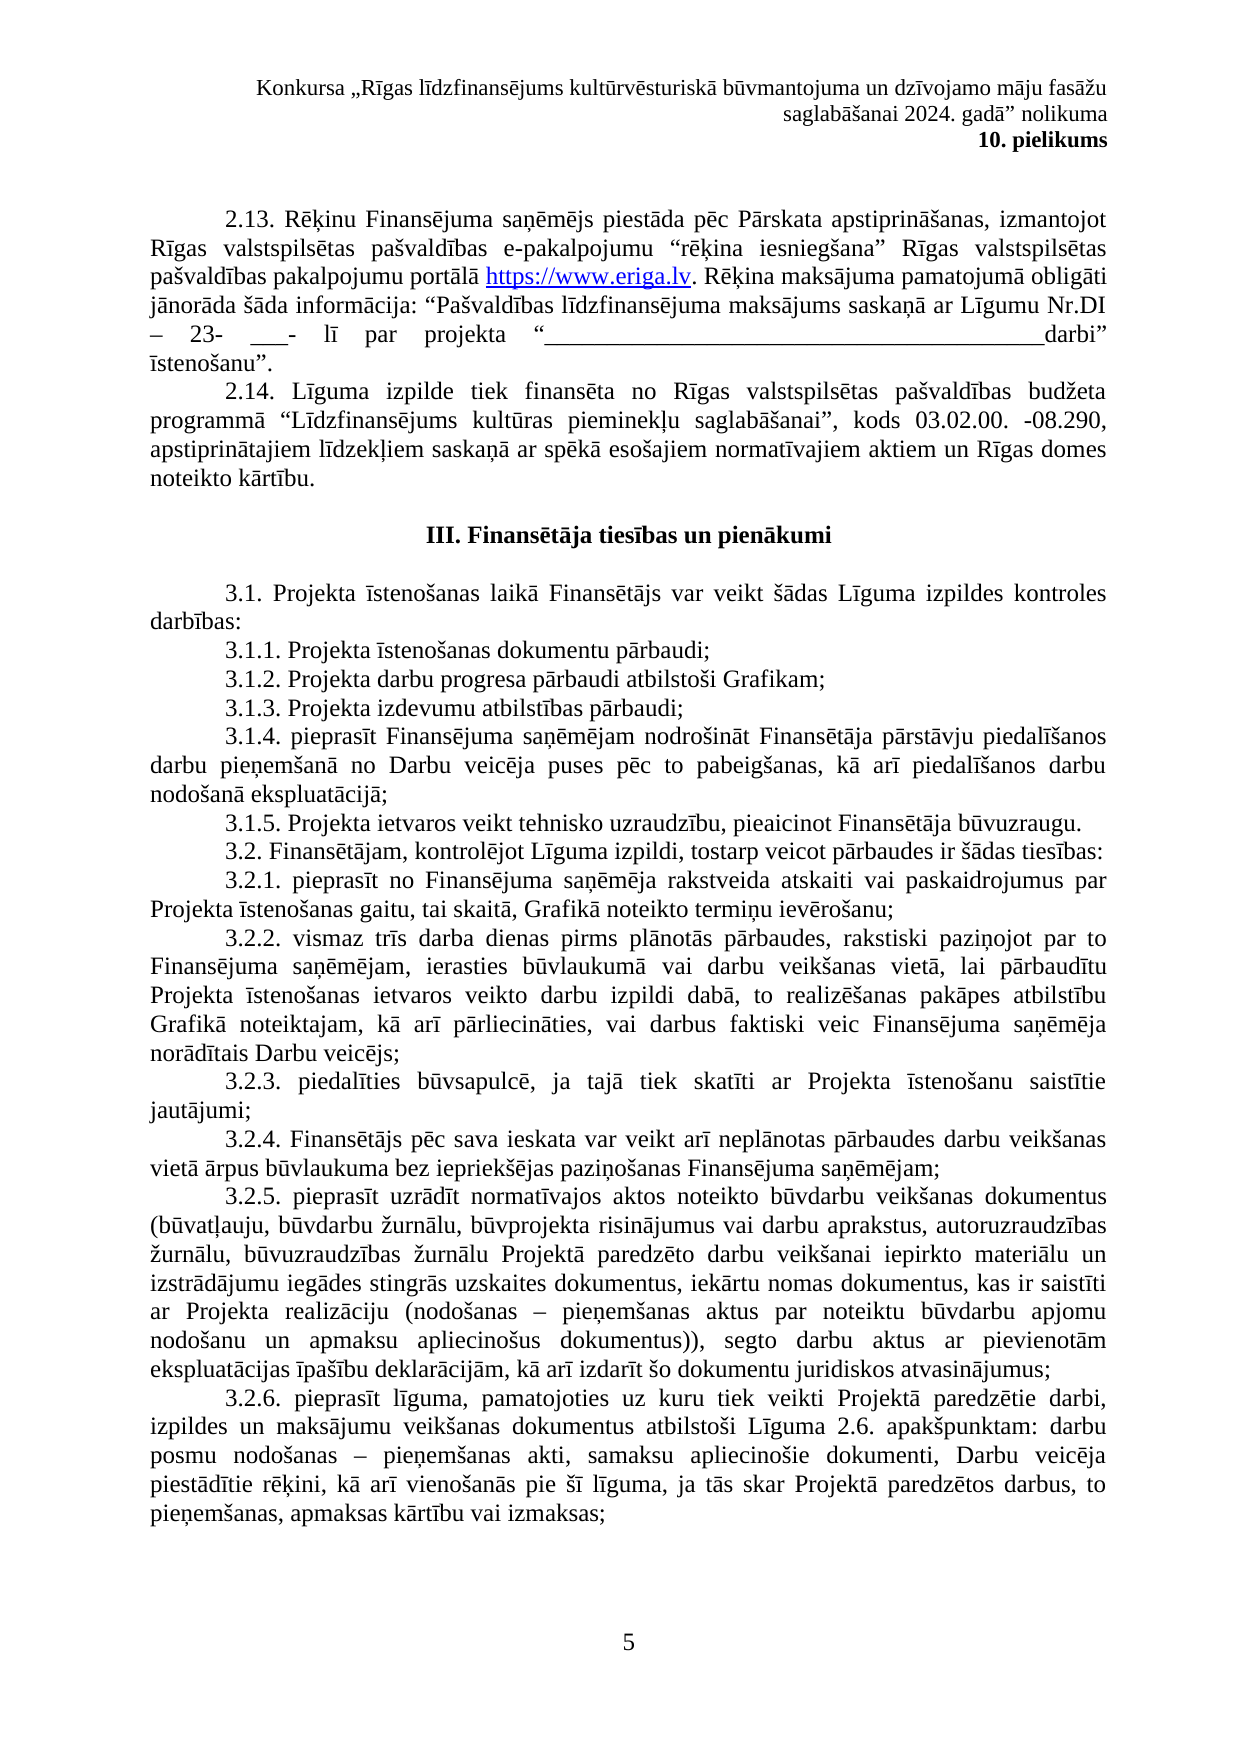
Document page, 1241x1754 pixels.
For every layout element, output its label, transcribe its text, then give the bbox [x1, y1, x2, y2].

text 3.2. Finansētājam, kontrolējot Līguma izpildi, tostarp veicot pārbaudes ir šādas tiesības: [150, 836, 1107, 865]
text 2.14. Līguma izpilde tiek finansēta no Rīgas valstspilsētas pašvaldības budžeta programmā “Līdzfinansējums kultūras pieminekļu saglabāšanai”, kods 03.02.00. -08.290, apstiprinātajiem līdzekļiem saskaņā ar spēkā esošajiem normatīvajiem aktiem un Rīgas domes noteikto kārtību. [150, 376, 1107, 491]
text 3.1.5. Projekta ietvaros veikt tehnisko uzraudzību, pieaicinot Finansētāja būvuzraugu. [150, 808, 1107, 836]
text 3.2.5. pieprasīt uzrādīt normatīvajos aktos noteikto būvdarbu veikšanas dokumentus (būvatļauju, būvdarbu žurnālu, būvprojekta risinājumus vai darbu aprakstus, autoruzraudzības žurnālu, būvuzraudzības žurnālu Projektā paredzēto darbu veikšanai iepirkto materiālu un izstrādājumu iegādes stingrās uzskaites dokumentus, iekārtu nomas dokumentus, kas ir saistīti ar Projekta realizāciju (nodošanas – pieņemšanas aktus par noteiktu būvdarbu apjomu nodošanu un apmaksu apliecinošus dokumentus)), segto darbu aktus ar pievienotām ekspluatācijas īpašību deklarācijām, kā arī izdarīt šo dokumentu juridiskos atvasinājumus; [150, 1181, 1107, 1383]
text 3.1.4. pieprasīt Finansējuma saņēmējam nodrošināt Finansētāja pārstāvju piedalīšanos darbu pieņemšanā no Darbu veicēja puses pēc to pabeigšanas, kā arī piedalīšanos darbu nodošanā ekspluatācijā; [150, 721, 1107, 808]
text 3.2.6. pieprasīt līguma, pamatojoties uz kuru tiek veikti Projektā paredzētie darbi, izpildes un maksājumu veikšanas dokumentus atbilstoši Līguma 2.6. apakšpunktam: darbu posmu nodošanas – pieņemšanas akti, samaksu apliecinošie dokumenti, Darbu veicēja piestādītie rēķini, kā arī vienošanās pie šī līguma, ja tās skar Projektā paredzētos darbus, to pieņemšanas, apmaksas kārtību vai izmaksas; [150, 1383, 1107, 1526]
text 3.1.1. Projekta īstenošanas dokumentu pārbaudi; [150, 635, 1107, 664]
text 3.2.4. Finansētājs pēc sava ieskata var veikt arī neplānotas pārbaudes darbu veikšanas vietā ārpus būvlaukuma bez iepriekšējas paziņošanas Finansējuma saņēmējam; [150, 1124, 1107, 1181]
text 3.2.2. vismaz trīs darba dienas pirms plānotās pārbaudes, rakstiski paziņojot par to Finansējuma saņēmējam, ierasties būvlaukumā vai darbu veikšanas vietā, lai pārbaudītu Projekta īstenošanas ietvaros veikto darbu izpildi dabā, to realizēšanas pakāpes atbilstību Grafikā noteiktajam, kā arī pārliecināties, vai darbus faktiski veic Finansējuma saņēmēja norādītais Darbu veicējs; [150, 923, 1107, 1066]
text 3.1. Projekta īstenošanas laikā Finansētājs var veikt šādas Līguma izpildes kontroles darbības: [150, 578, 1107, 635]
text 3.1.2. Projekta darbu progresa pārbaudi atbilstoši Grafikam; [150, 664, 1107, 693]
text 3.2.3. piedalīties būvsapulcē, ja tajā tiek skatīti ar Projekta īstenošanu saistītie jautājumi; [150, 1066, 1107, 1124]
text III. Finansētāja tiesības un pienākumi [150, 520, 1107, 549]
text 3.2.1. pieprasīt no Finansējuma saņēmēja rakstveida atskaiti vai paskaidrojumus par Projekta īstenošanas gaitu, tai skaitā, Grafikā noteikto termiņu ievērošanu; [150, 865, 1107, 923]
text 3.1.3. Projekta izdevumu atbilstības pārbaudi; [150, 693, 1107, 721]
text 2.13. Rēķinu Finansējuma saņēmējs piestāda pēc Pārskata apstiprināšanas, izmantojot Rīgas valstspilsētas pašvaldības e-pakalpojumu “rēķina iesniegšana” Rīgas valstspilsētas pašvaldības pakalpojumu portālā https://www.eriga.lv. Rēķina maksājuma pamatojumā obligāti jānorāda šāda informācija: “Pašvaldības līdzfinansējuma maksājums saskaņā ar Līgumu Nr.DI – 23- ___- lī par projekta “________________________________________darbi” īstenošanu”. [150, 204, 1107, 376]
